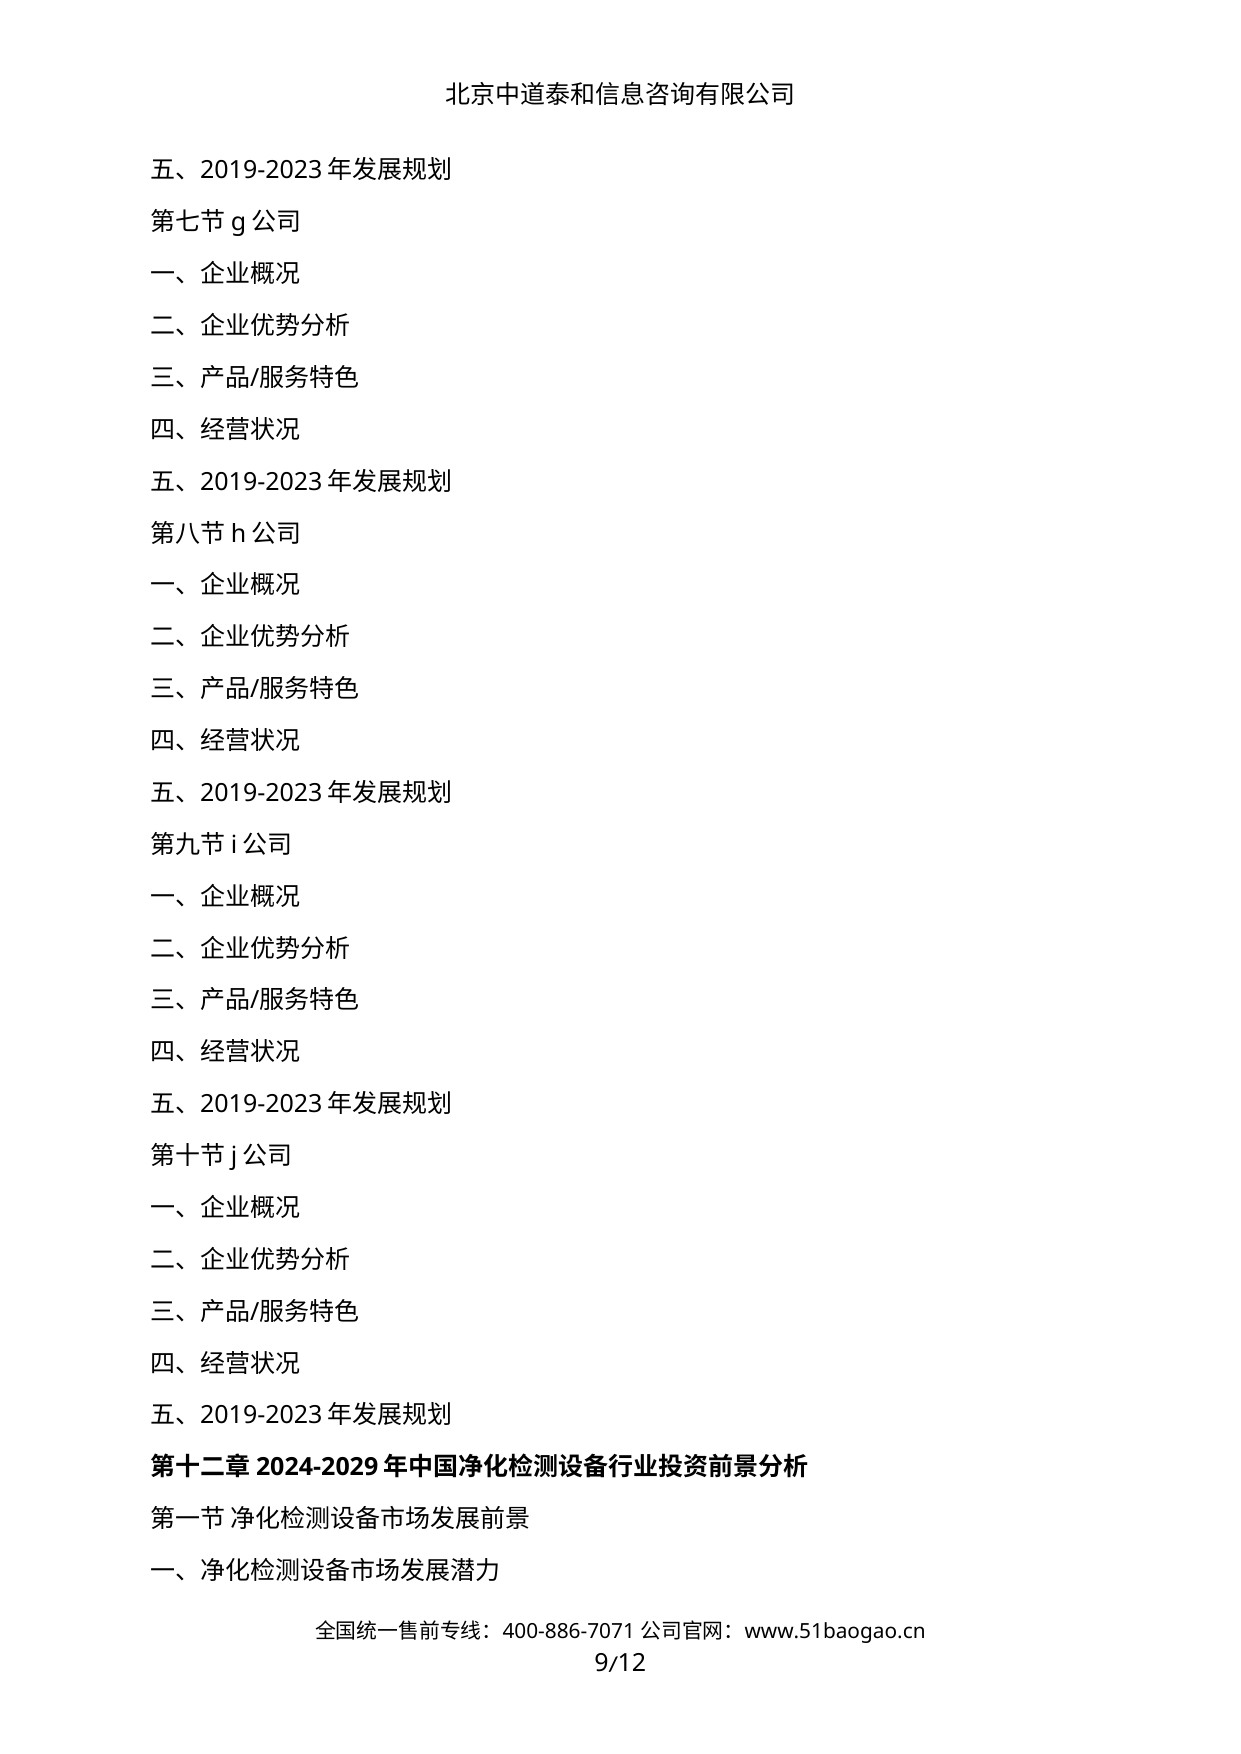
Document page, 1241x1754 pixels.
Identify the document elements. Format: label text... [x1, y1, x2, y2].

text 四、经营状况 [150, 1343, 1090, 1379]
text 五、2019-2023年发展规划 [150, 1084, 1090, 1120]
text 第九节 i公司 [150, 824, 1090, 861]
text 二、企业优势分析 [150, 1239, 1090, 1276]
text 第一节 净化检测设备市场发展前景 [150, 1499, 1090, 1535]
text 一、企业概况 [150, 254, 1090, 290]
text 第十节 j公司 [150, 1136, 1090, 1172]
text 第八节 h公司 [150, 513, 1090, 549]
text 五、2019-2023年发展规划 [150, 461, 1090, 497]
text 三、产品/服务特色 [150, 357, 1090, 394]
text 四、经营状况 [150, 721, 1090, 757]
text 四、经营状况 [150, 409, 1090, 446]
text 三、产品/服务特色 [150, 1291, 1090, 1327]
text 第十二章 2024-2029年中国净化检测设备行业投资前景分析 [150, 1447, 1090, 1483]
text 二、企业优势分析 [150, 617, 1090, 653]
text 二、企业优势分析 [150, 928, 1090, 964]
text 三、产品/服务特色 [150, 669, 1090, 705]
text 第七节 g公司 [150, 202, 1090, 238]
text 三、产品/服务特色 [150, 980, 1090, 1016]
text 二、企业优势分析 [150, 306, 1090, 342]
text 一、净化检测设备市场发展潜力 [150, 1551, 1090, 1587]
text 一、企业概况 [150, 876, 1090, 912]
text 五、2019-2023年发展规划 [150, 150, 1090, 186]
text 四、经营状况 [150, 1032, 1090, 1068]
text 一、企业概况 [150, 1187, 1090, 1224]
text 五、2019-2023年发展规划 [150, 1395, 1090, 1431]
text 一、企业概况 [150, 565, 1090, 601]
text 五、2019-2023年发展规划 [150, 772, 1090, 809]
